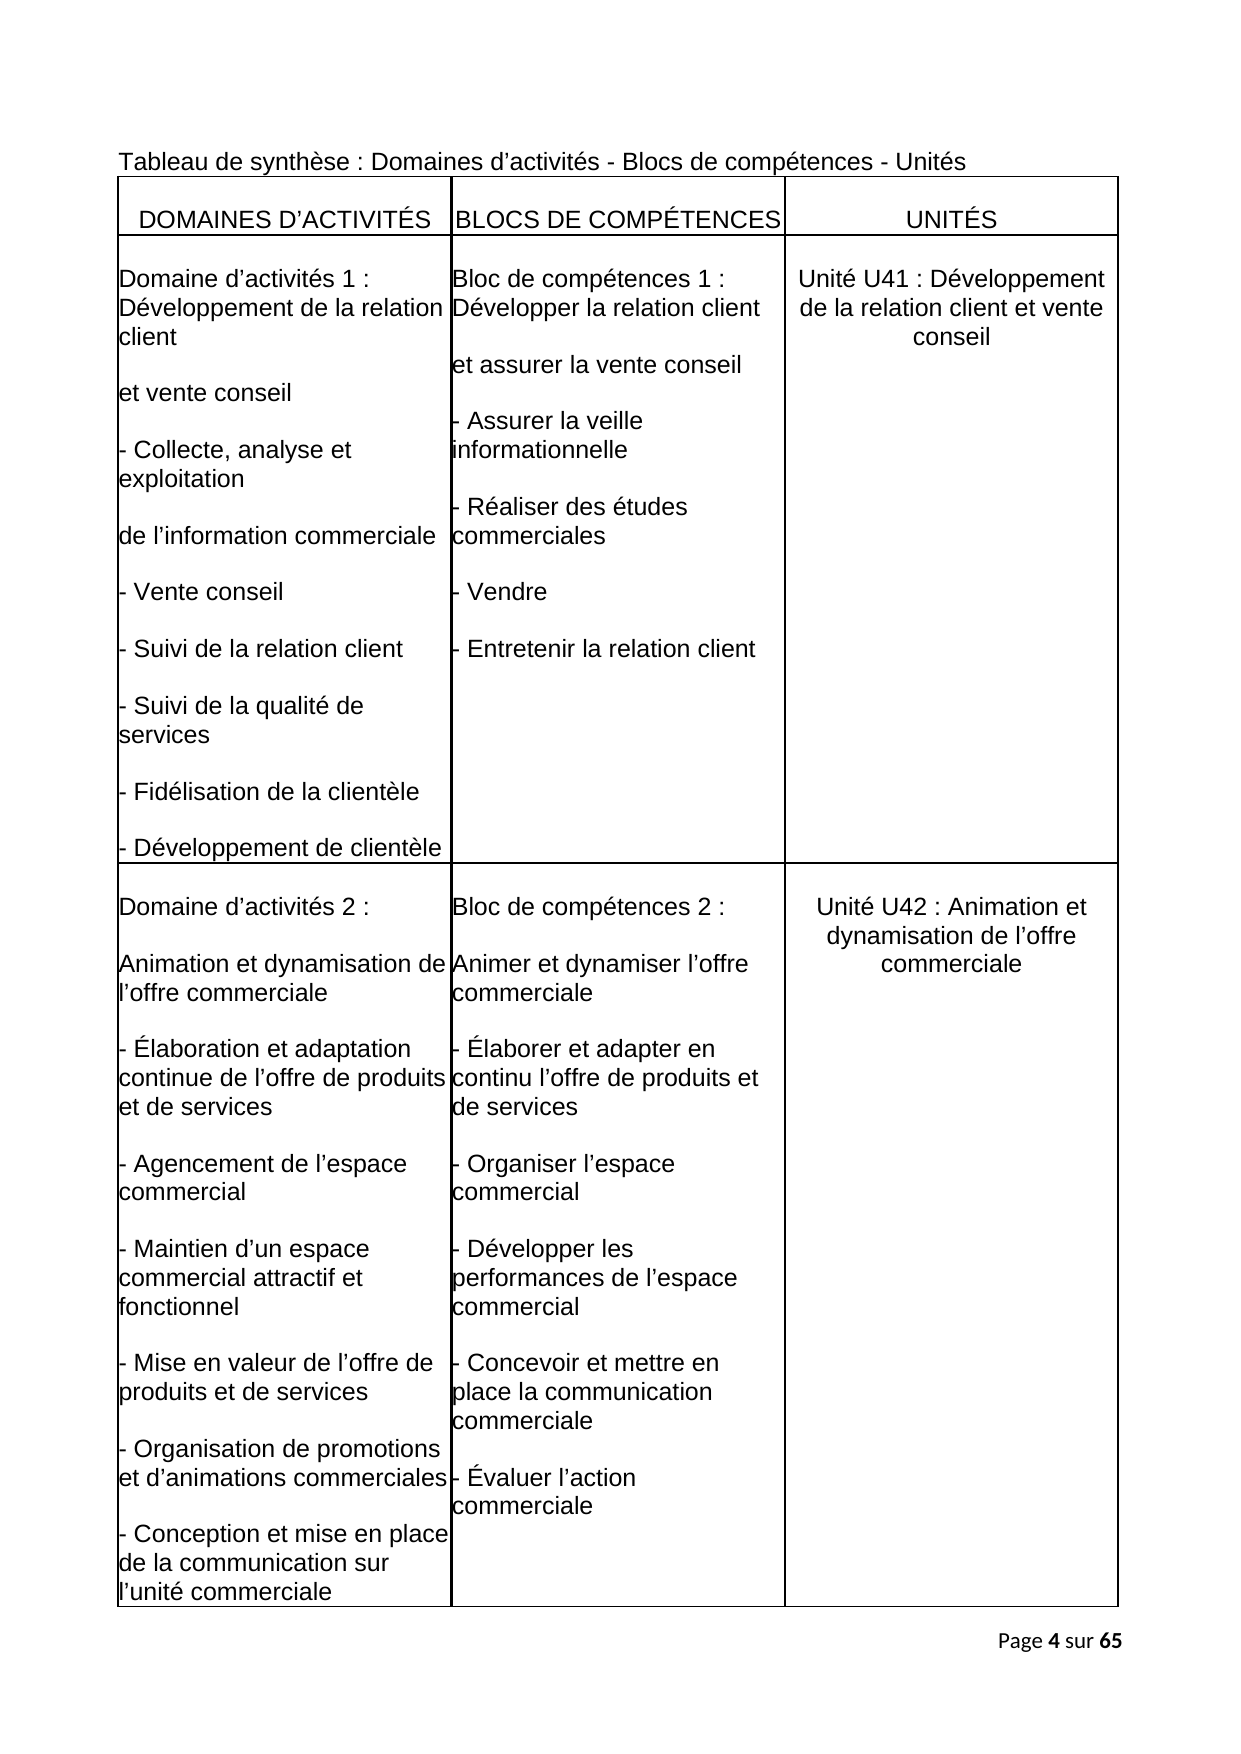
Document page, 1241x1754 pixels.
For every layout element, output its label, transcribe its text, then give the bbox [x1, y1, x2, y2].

table_header DOMAINES D’ACTIVITÉS [119, 177, 450, 234]
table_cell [119, 864, 450, 1606]
table_cell Bloc de compétences 1 : Développer la relation client et assurer la vente conseil - Assurer la veille informationnelle - Réaliser des études commerciales - Vendre - Entretenir la relation client [453, 236, 784, 862]
table_cell Domaine d’activités 1 : Développement de la relation client et vente conseil - Collecte, analyse et exploitation de l’information commerciale - Vente conseil - Suivi de la relation client - Suivi de la qualité de services - Fidélisation de la clientèle - Développement de clientèle [119, 236, 450, 862]
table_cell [786, 864, 1117, 1606]
text Tableau de synthèse : Domaines d’activités - Blocs de compétences - Unités [118, 147, 1122, 176]
table_header BLOCS DE COMPÉTENCES [453, 177, 784, 234]
table_header UNITÉS [786, 177, 1117, 234]
table_cell Unité U41 : Développement de la relation client et vente conseil [786, 236, 1117, 862]
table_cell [453, 864, 784, 1606]
